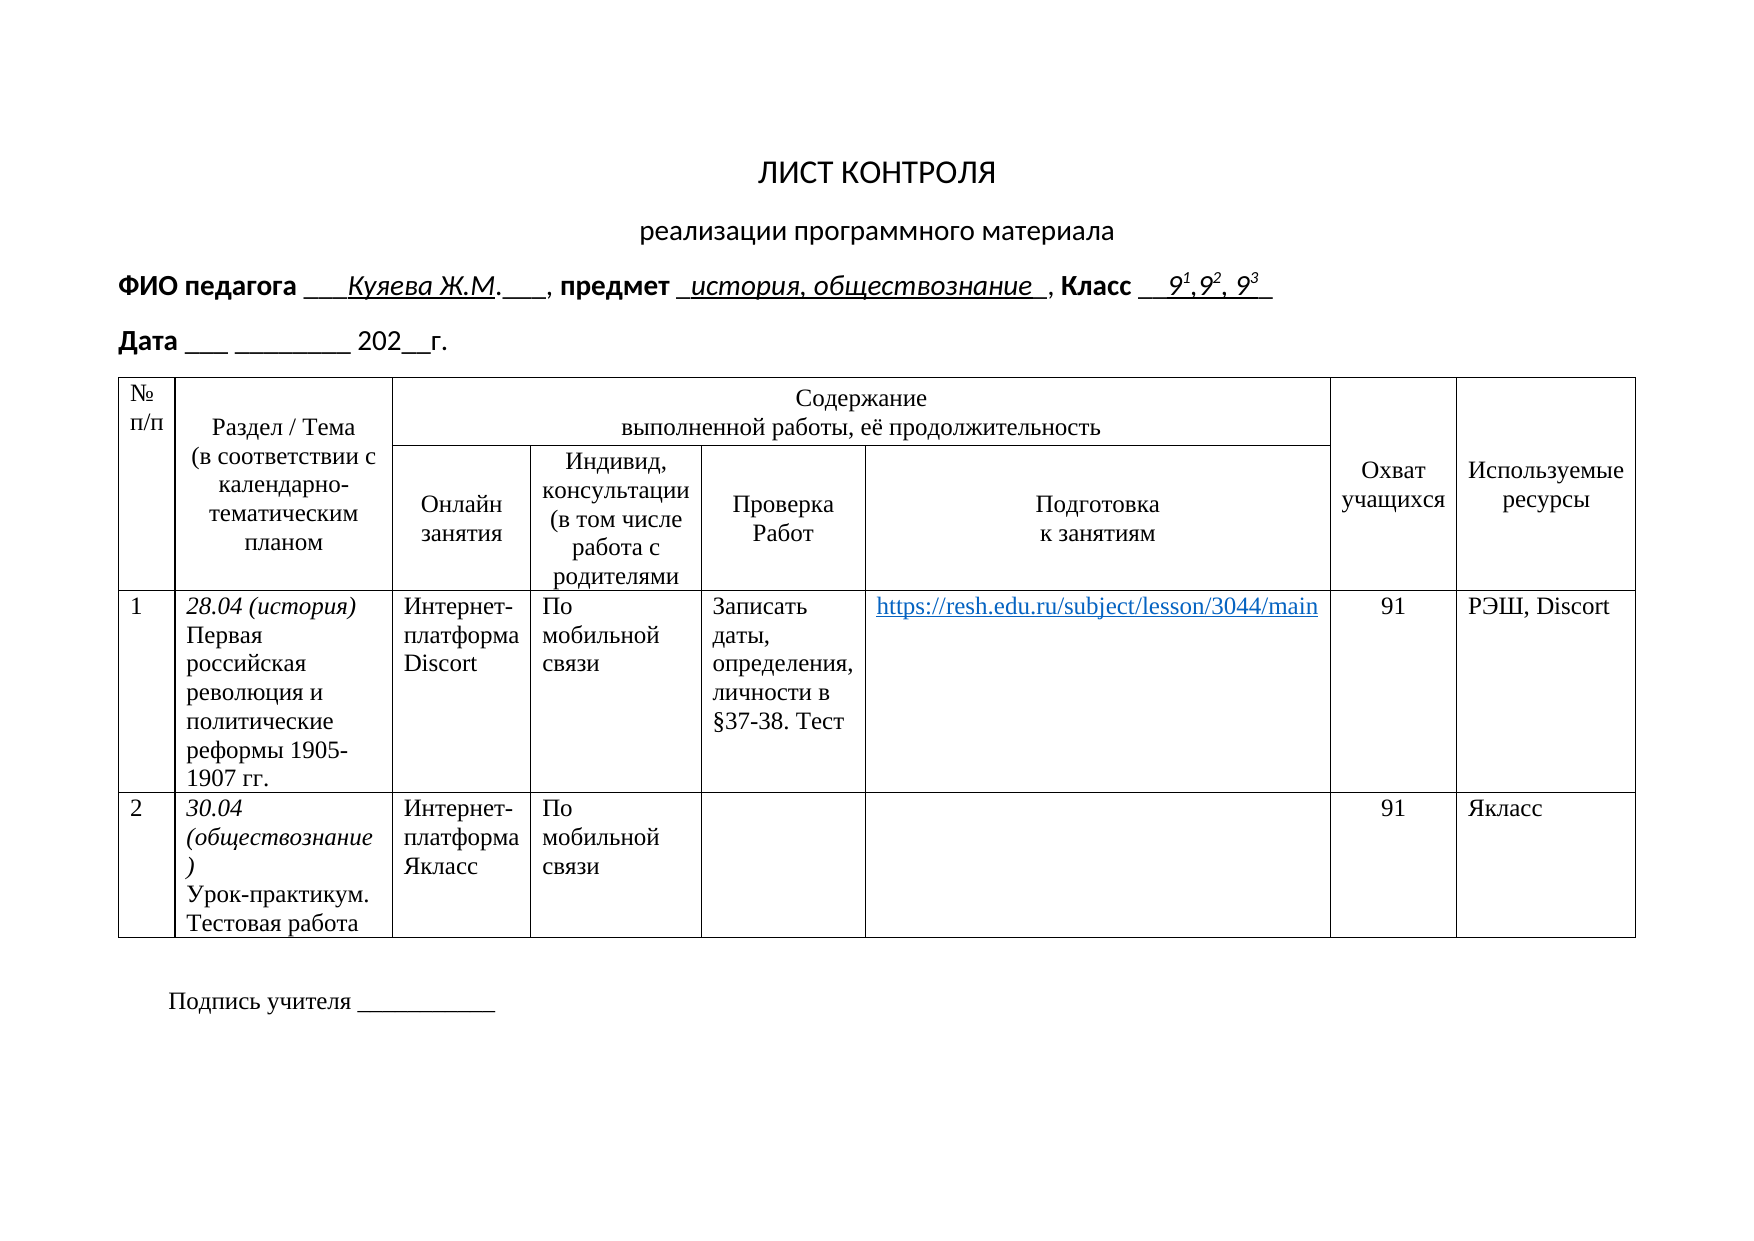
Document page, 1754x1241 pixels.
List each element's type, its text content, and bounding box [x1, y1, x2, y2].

table_cell [866, 793, 1330, 937]
table_header Раздел / Тема (в соответствии с календарно-тематическим планом [176, 378, 392, 590]
table_cell Проверка Работ [702, 446, 865, 590]
table_cell Онлайн занятия [393, 446, 530, 590]
text ЛИСТ КОНТРОЛЯ [118, 151, 1636, 192]
table_cell [702, 793, 865, 937]
table_header Используемые ресурсы [1457, 378, 1635, 590]
table_cell 91 [1331, 591, 1456, 792]
table_cell По мобильной связи [531, 591, 701, 792]
table_header Охват учащихся [1331, 378, 1456, 590]
table_cell 30.04 (обществознание) Урок-практикум. Тестовая работа [176, 793, 392, 937]
text Подпись учителя ___________ [118, 986, 1636, 1014]
table_cell 1 [119, 591, 174, 792]
table_cell 91 [1331, 793, 1456, 937]
text Дата ___ ________ 202__г. [118, 322, 1636, 358]
table_cell Якласс [1457, 793, 1635, 937]
table_cell РЭШ, Discort [1457, 591, 1635, 792]
table_header № п/п [119, 378, 174, 590]
table_cell Индивид, консультации (в том числе работа с родителями [531, 446, 701, 590]
table_header Содержание выполненной работы, её продолжительность [393, 378, 1330, 445]
table_cell Записать даты, определения, личности в §37-38. Тест [702, 591, 865, 792]
table_cell Подготовка к занятиям [866, 446, 1330, 590]
table_cell По мобильной связи [531, 793, 701, 937]
table_cell https://resh.edu.ru/subject/lesson/3044/main [866, 591, 1330, 792]
text реализации программного материала [118, 212, 1636, 247]
table_cell Интернет-платформа Якласс [393, 793, 530, 937]
text ФИО педагога ___Куяева Ж.М.___, предмет _история, обществознание_, Класс __91,92, 93_ [118, 267, 1636, 302]
table_cell 2 [119, 793, 174, 937]
table_cell Интернет-платформа Discort [393, 591, 530, 792]
table_cell 28.04 (история) Первая российская революция и политические реформы 1905-1907 гг. [176, 591, 392, 792]
